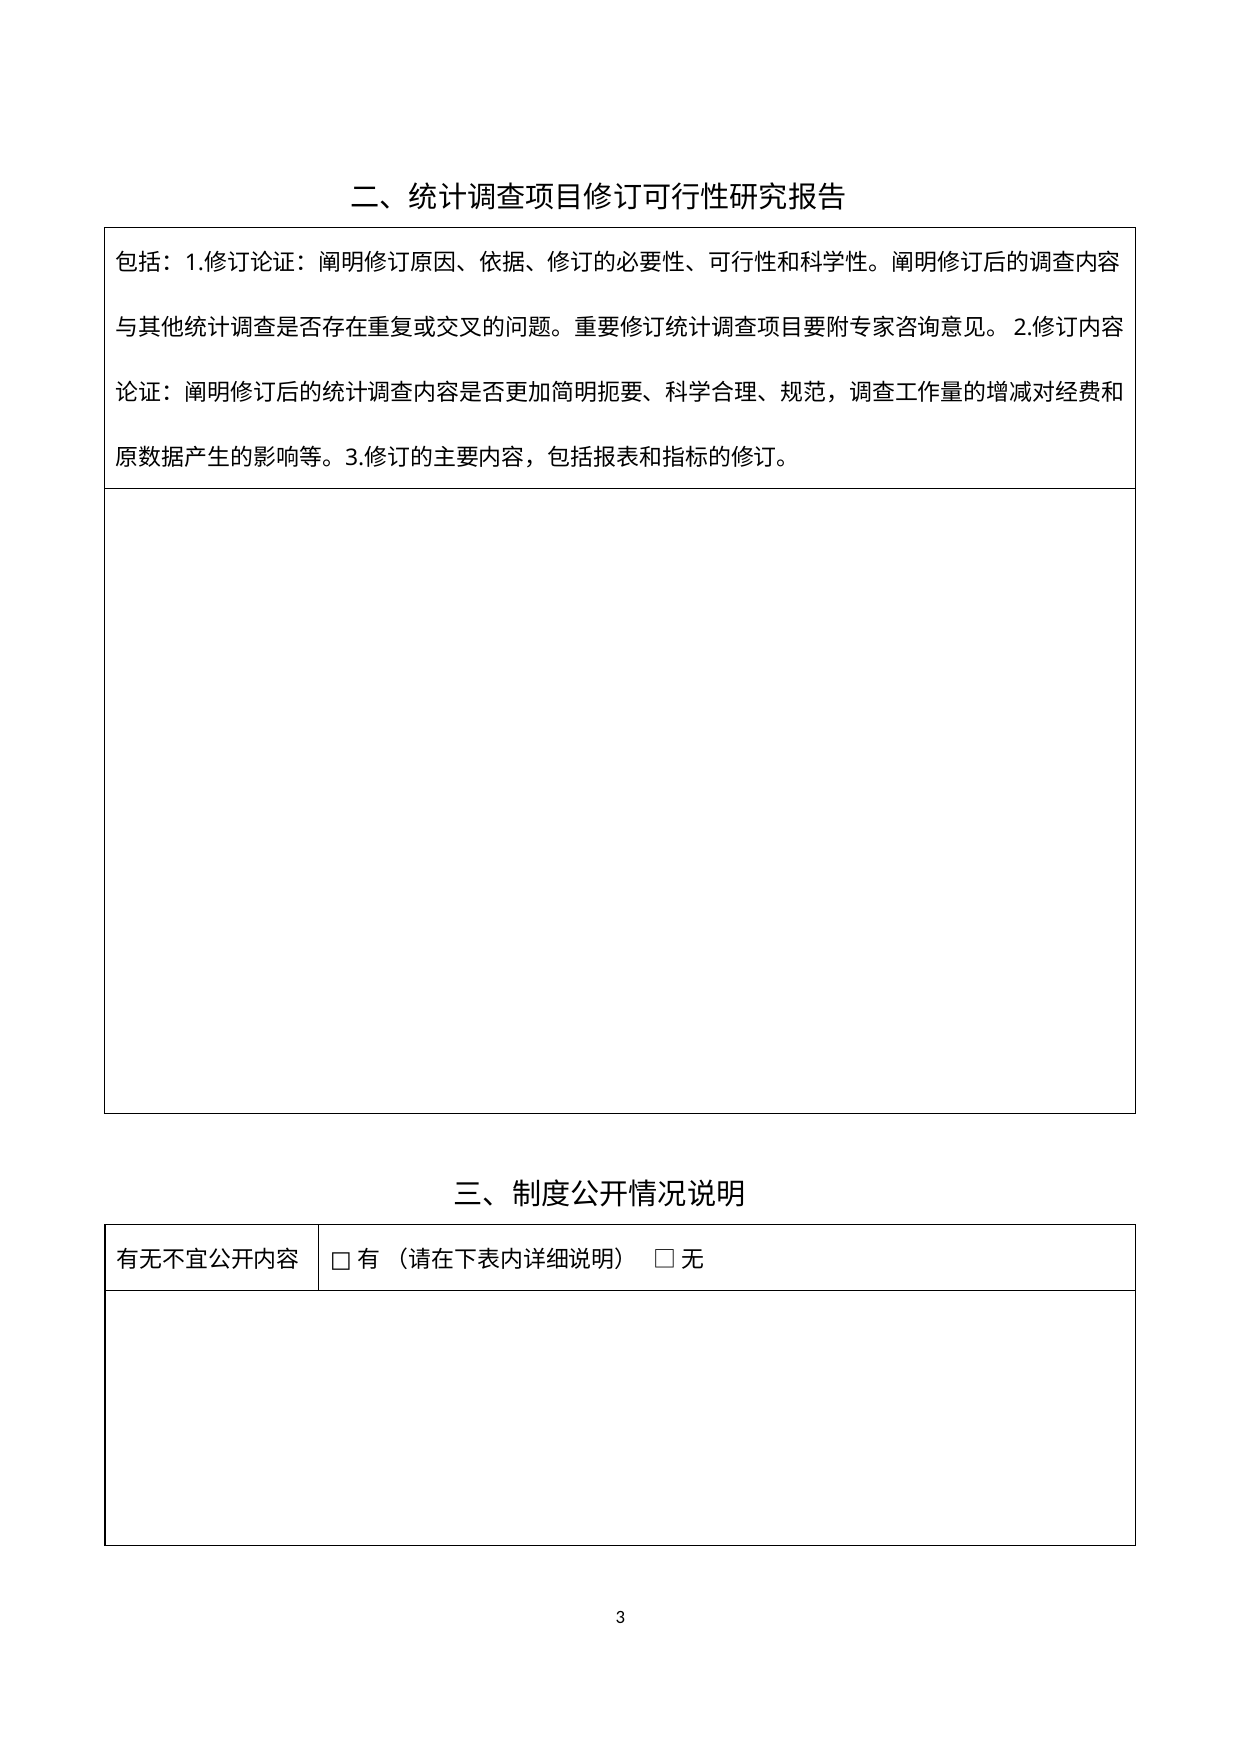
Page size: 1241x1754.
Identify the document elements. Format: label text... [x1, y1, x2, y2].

table_header 包括：1.修订论证：阐明修订原因、依据、修订的必要性、可行性和科学性。阐明修订后的调查内容与其他统计调查是否存在重复或交叉的问题。重要修订统计调查项目要附专家咨询意见。2.修订内容论证：阐明修订后的统计调查内容是否更加简明扼要、科学合理、规范，调查工作量的增减对经费和原数据产生的影响等。3.修订的主要内容，包括报表和指标的修订。 [105, 228, 1135, 488]
text 二、统计调查项目修订可行性研究报告 [131, 162, 1053, 227]
table_header 有无不宜公开内容 [106, 1225, 318, 1290]
table_cell [105, 489, 1135, 1113]
table_header □ 有 （请在下表内详细说明） □ 无 [319, 1225, 1135, 1290]
table_cell [106, 1291, 1135, 1544]
text 三、制度公开情况说明 [131, 1159, 1053, 1224]
